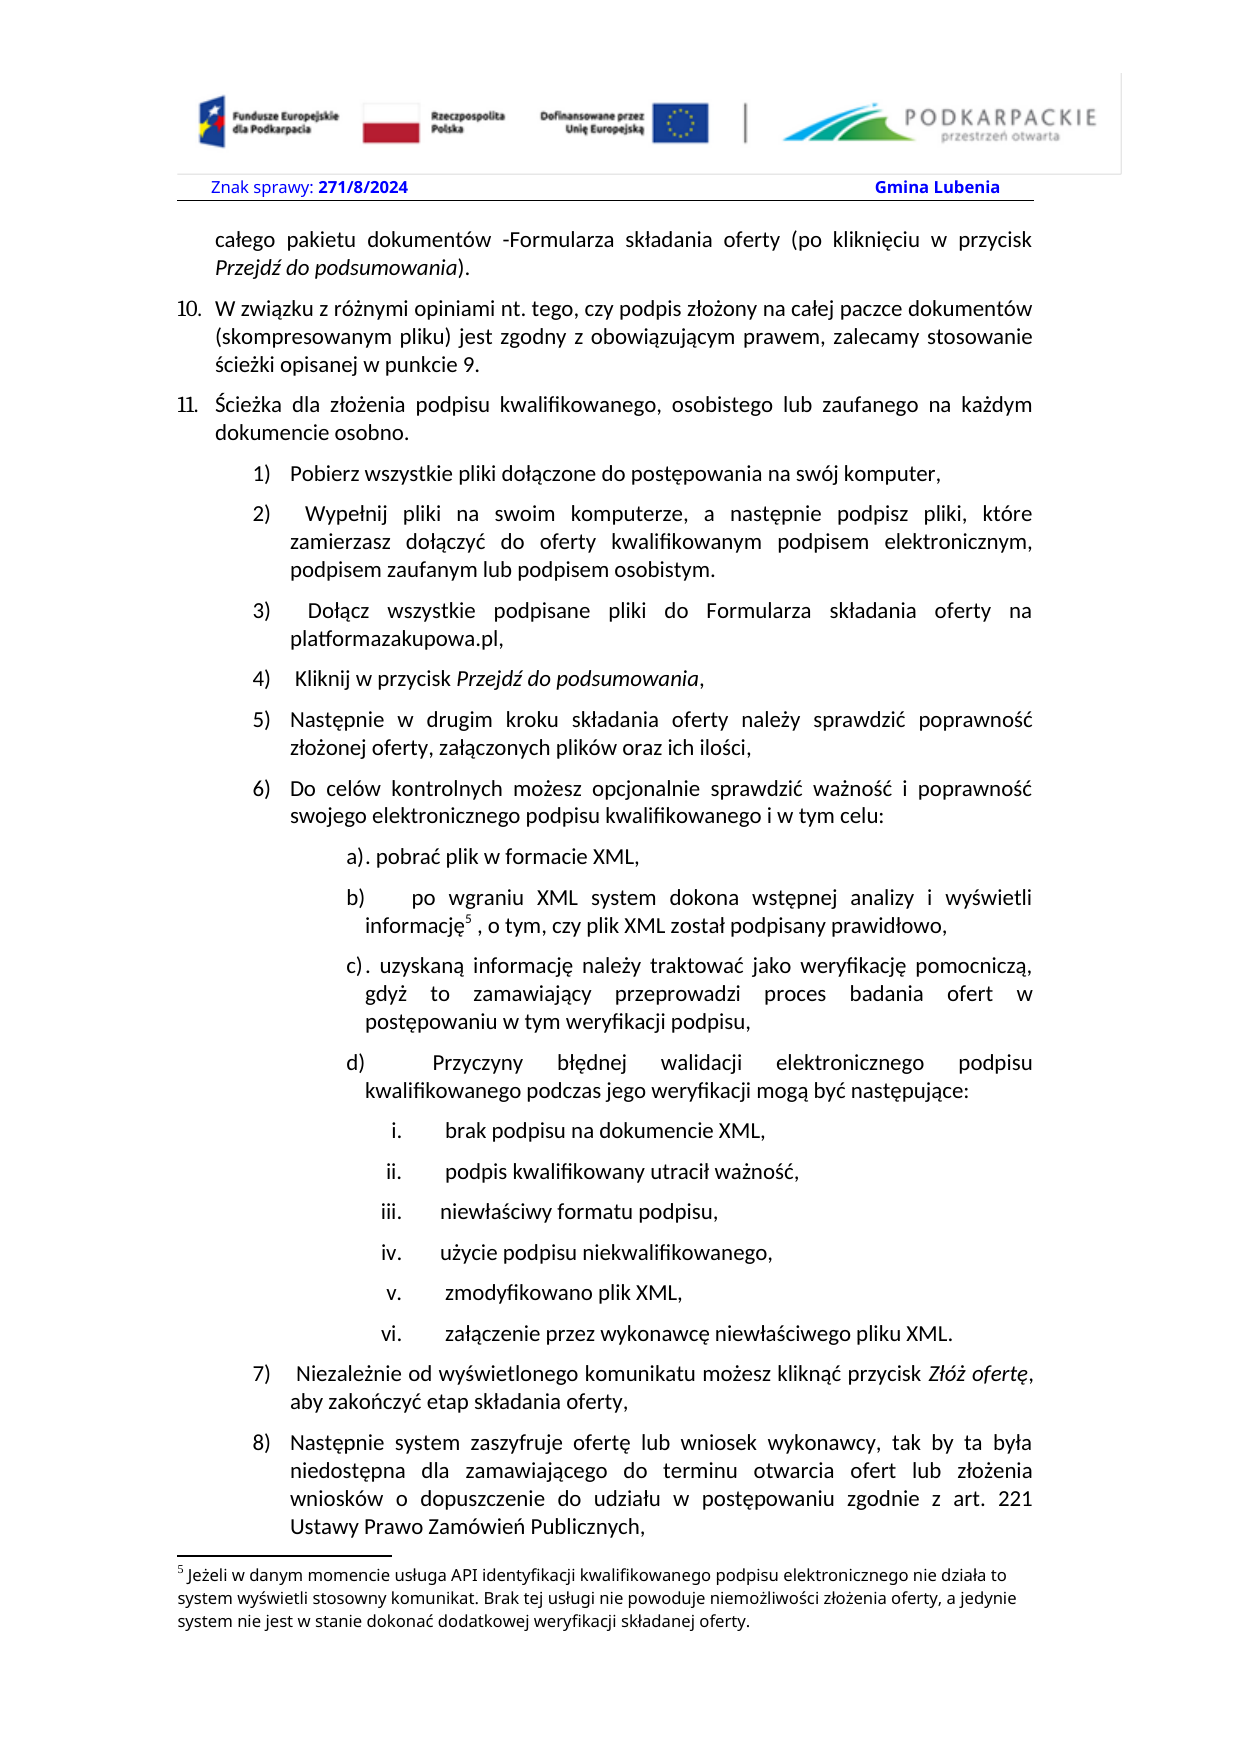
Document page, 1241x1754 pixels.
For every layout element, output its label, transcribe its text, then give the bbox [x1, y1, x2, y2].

list Niezależnie od wyświetlonego komunikatu możesz kliknąć przycisk Złóż ofertę, aby zakończyć etap składania oferty, [252, 1359, 1034, 1416]
list Kliknij w przycisk Przejdź do podsumowania, [252, 664, 1034, 693]
list po wgraniu XML system dokona wstępnej analizy i wyświetli informację , o tym, czy plik XML został podpisany prawidłowo, [346, 883, 1034, 939]
list brak podpisu na dokumencie XML, [402, 1116, 1034, 1144]
list W związku z różnymi opiniami nt. tego, czy podpis złożony na całej paczce dokumentów (skompresowanym pliku) jest zgodny z obowiązującym prawem, zalecamy stosowanie ścieżki opisanej w punkcie 9. [177, 294, 1034, 378]
list Następnie system zaszyfruje ofertę lub wniosek wykonawcy, tak by ta była niedostępna dla zamawiającego do terminu otwarcia ofert lub złożenia wniosków o dopuszczenie do udziału w postępowaniu zgodnie z art. 221 Ustawy Prawo Zamówień Publicznych, [252, 1428, 1034, 1540]
list Do celów kontrolnych możesz opcjonalnie sprawdzić ważność i poprawność swojego elektronicznego podpisu kwalifikowanego i w tym celu: [252, 774, 1034, 830]
list Ścieżka dla złożenia podpisu kwalifikowanego, osobistego lub zaufanego na każdym dokumencie osobno. [177, 390, 1034, 446]
list użycie podpisu niekwalifikowanego, [402, 1238, 1034, 1266]
list . uzyskaną informację należy traktować jako weryfikację pomocniczą, gdyż to zamawiający przeprowadzi proces badania ofert w postępowaniu w tym weryfikacji podpisu, [346, 951, 1034, 1035]
list zmodyfikowano plik XML, [402, 1278, 1034, 1306]
list Następnie w drugim kroku składania oferty należy sprawdzić poprawność złożonej oferty, załączonych plików oraz ich ilości, [252, 705, 1034, 761]
list Przyczyny błędnej walidacji elektronicznego podpisu kwalifikowanego podczas jego weryfikacji mogą być następujące: [346, 1048, 1034, 1104]
list Pobierz wszystkie pliki dołączone do postępowania na swój komputer, [252, 459, 1034, 487]
list . pobrać plik w formacie XML, [346, 842, 1034, 870]
list Wypełnij pliki na swoim komputerze, a następnie podpisz pliki, które zamierzasz dołączyć do oferty kwalifikowanym podpisem elektronicznym, podpisem zaufanym lub podpisem osobistym. [252, 499, 1034, 583]
list Dołącz wszystkie podpisane pliki do Formularza składania oferty na platformazakupowa.pl, [252, 596, 1034, 652]
list niewłaściwy formatu podpisu, [402, 1197, 1034, 1225]
picture [177, 73, 1123, 176]
list podpis kwalifikowany utracił ważność, [402, 1157, 1034, 1185]
list załączenie przez wykonawcę niewłaściwego pliku XML. [402, 1319, 1034, 1347]
